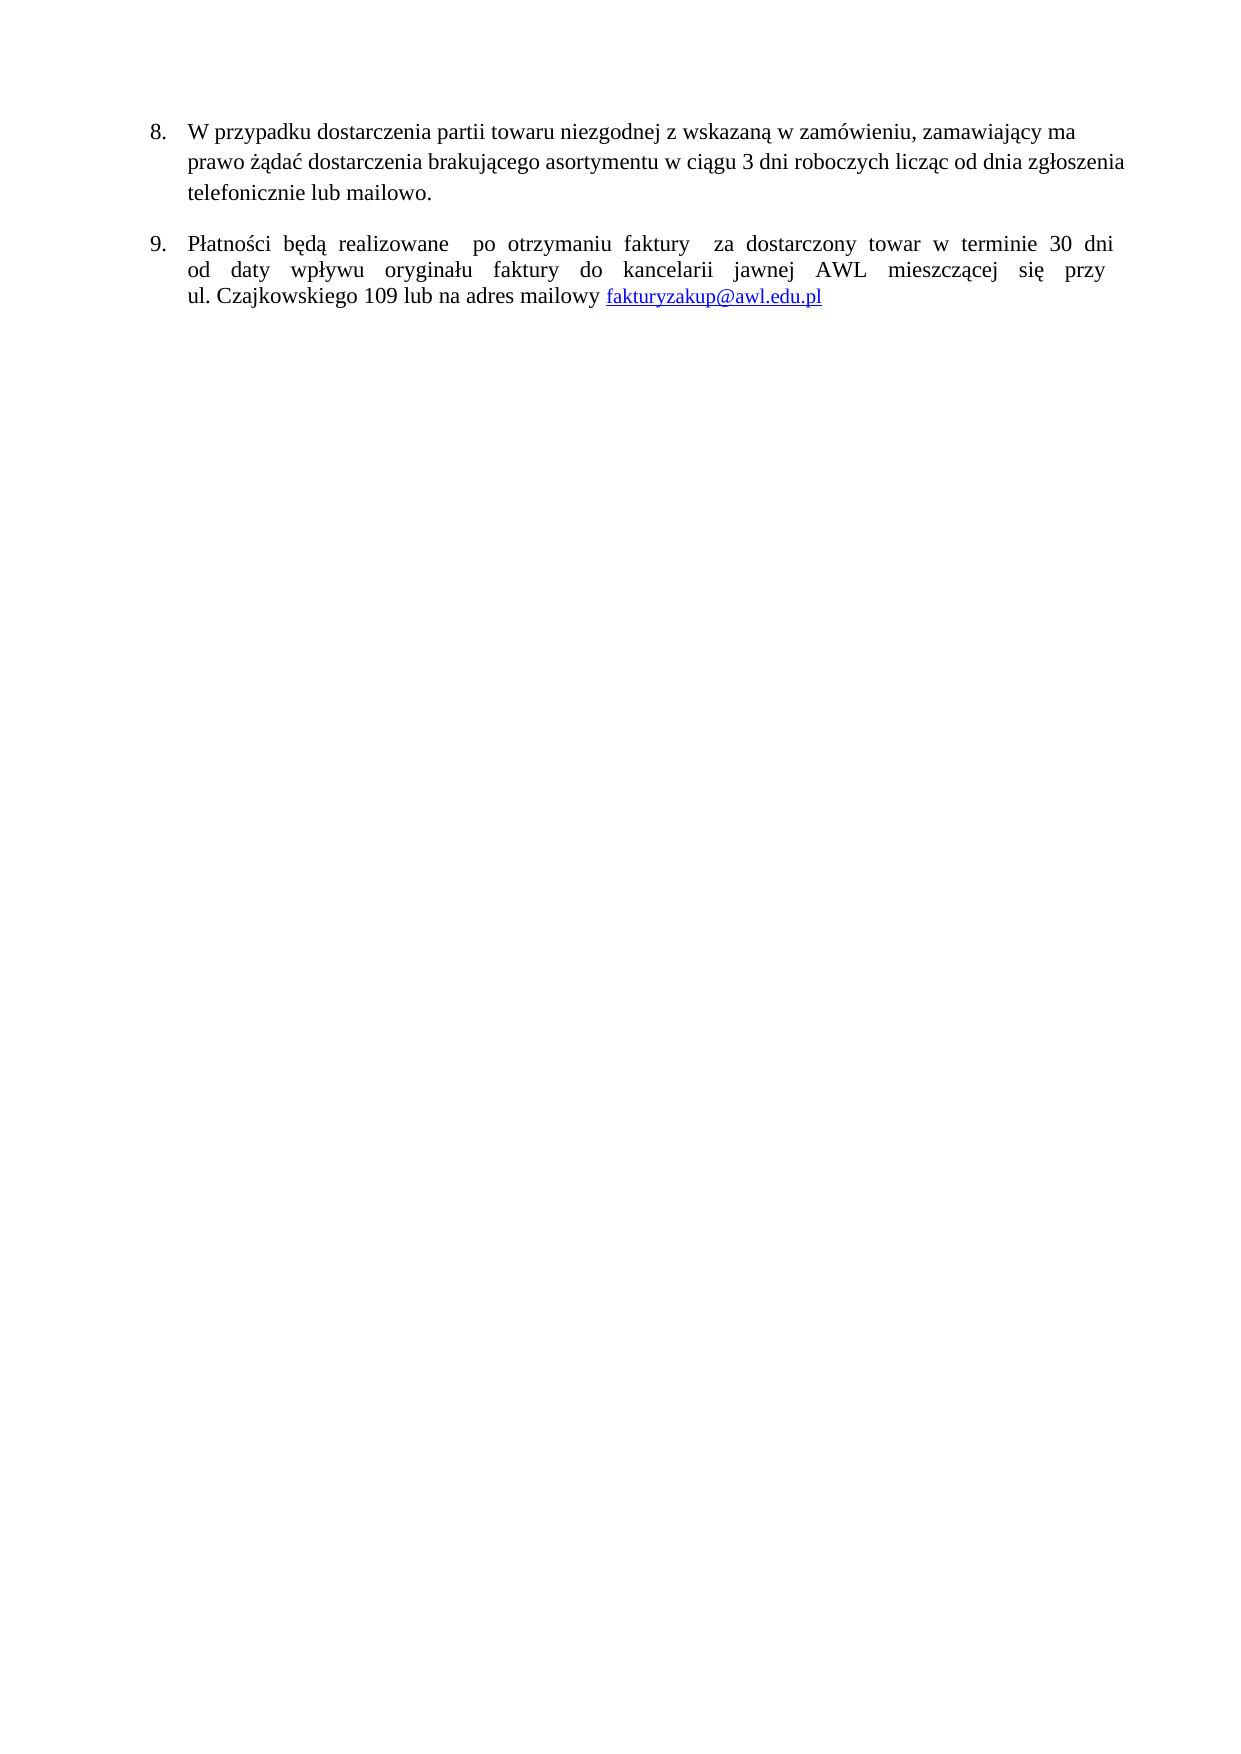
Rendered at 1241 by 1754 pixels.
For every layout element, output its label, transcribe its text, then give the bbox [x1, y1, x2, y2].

list W przypadku dostarczenia partii towaru niezgodnej z wskazaną w zamówieniu, zamawiający ma prawo żądać dostarczenia brakującego asortymentu w ciągu 3 dni roboczych licząc od dnia zgłoszenia telefonicznie lub mailowo. [150, 118, 1128, 205]
list Płatności będą realizowane po otrzymaniu faktury za dostarczony towar w terminie 30 dni od daty wpływu oryginału faktury do kancelarii jawnej AWL mieszczącej się przy ul. Czajkowskiego 109 lub na adres mailowy fakturyzakup@awl.edu.pl [150, 229, 1128, 309]
